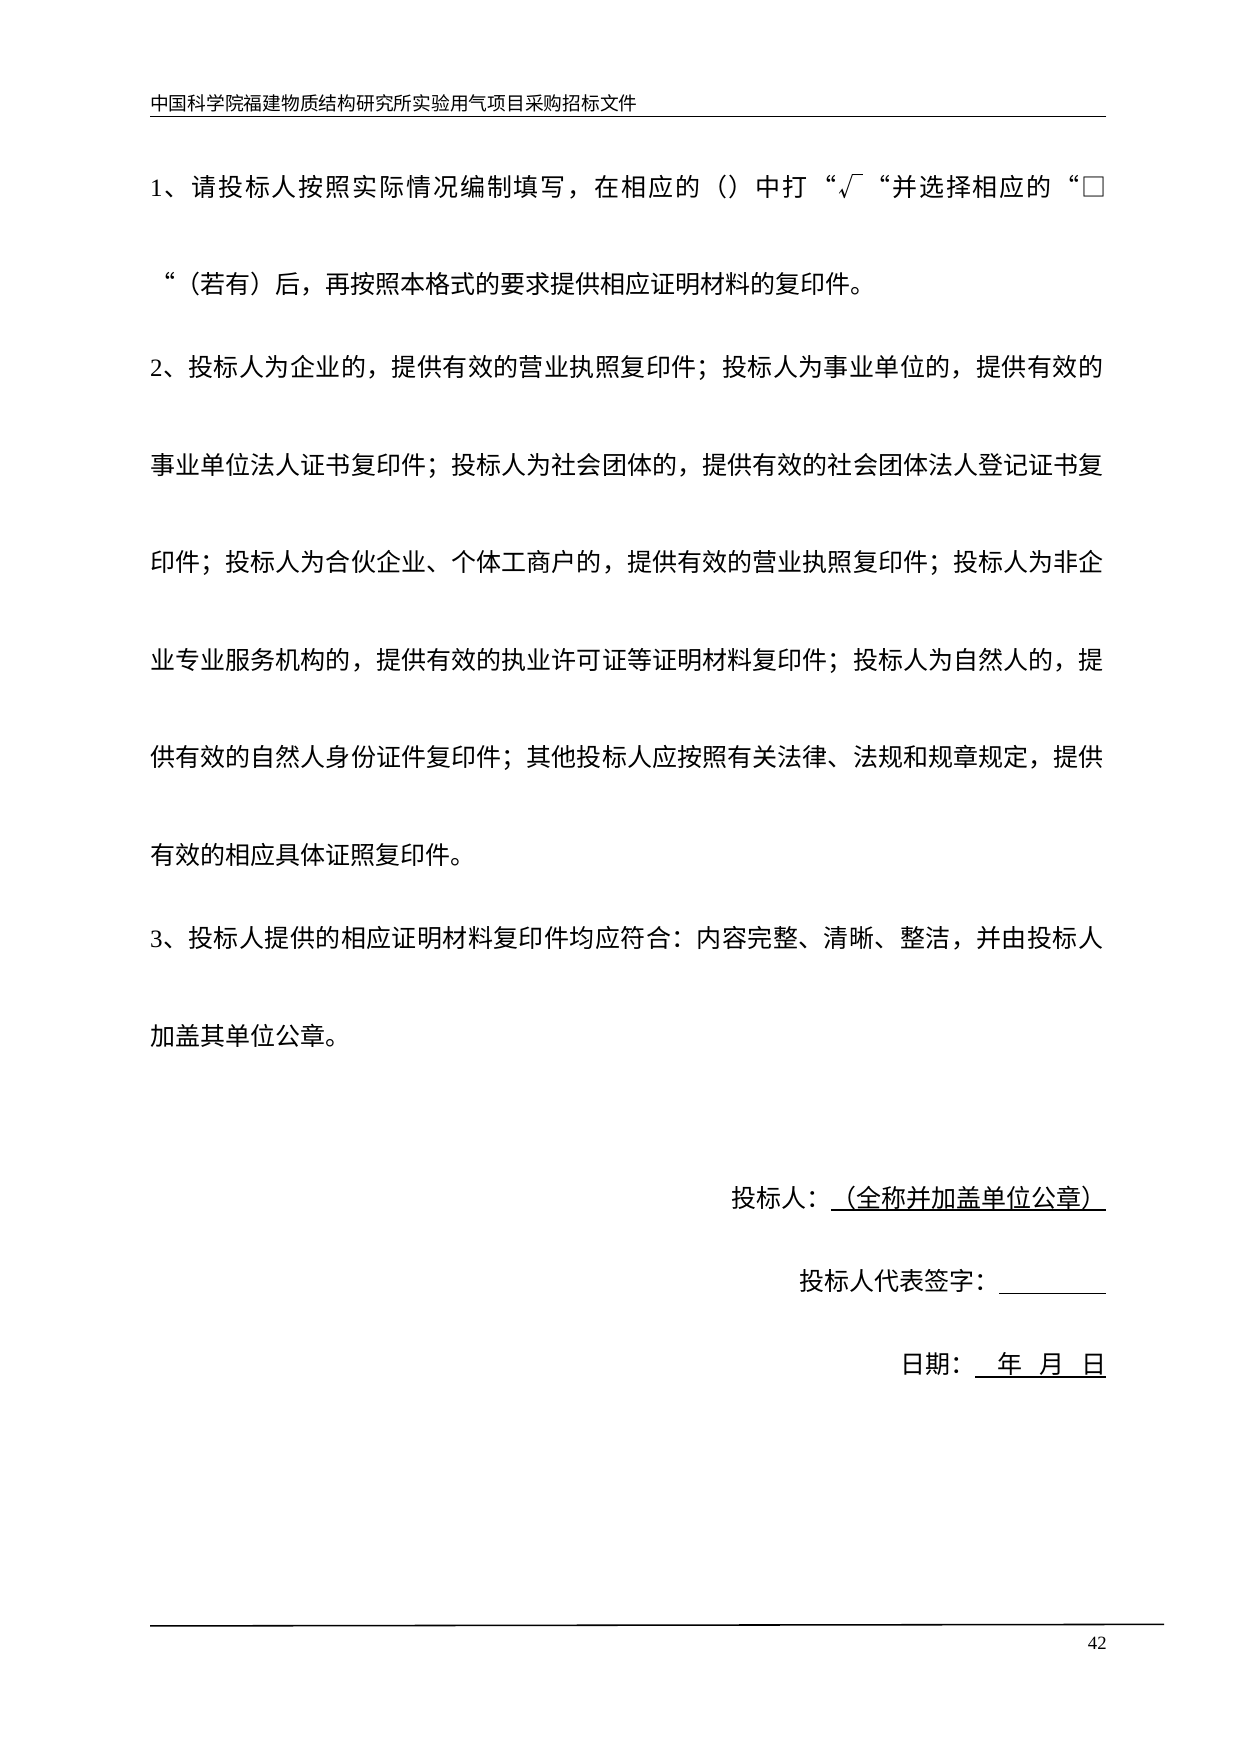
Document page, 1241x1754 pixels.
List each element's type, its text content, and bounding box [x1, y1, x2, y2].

text 日期： 年 月 日 [150, 1330, 1106, 1395]
text 2、投标人为企业的，提供有效的营业执照复印件；投标人为事业单位的，提供有效的事业单位法人证书复印件；投标人为社会团体的，提供有效的社会团体法人登记证书复印件；投标人为合伙企业、个体工商户的，提供有效的营业执照复印件；投标人为非企业专业服务机构的，提供有效的执业许可证等证明材料复印件；投标人为自然人的，提供有效的自然人身份证件复印件；其他投标人应按照有关法律、法规和规章规定，提供有效的相应具体证照复印件。 [150, 333, 1106, 886]
text 1、请投标人按照实际情况编制填写，在相应的（）中打“√“并选择相应的“□“（若有）后，再按照本格式的要求提供相应证明材料的复印件。 [150, 153, 1106, 315]
text 投标人：（全称并加盖单位公章） [150, 1164, 1106, 1229]
text 投标人代表签字： [150, 1247, 1106, 1312]
text 3、投标人提供的相应证明材料复印件均应符合：内容完整、清晰、整洁，并由投标人加盖其单位公章。 [150, 904, 1106, 1067]
